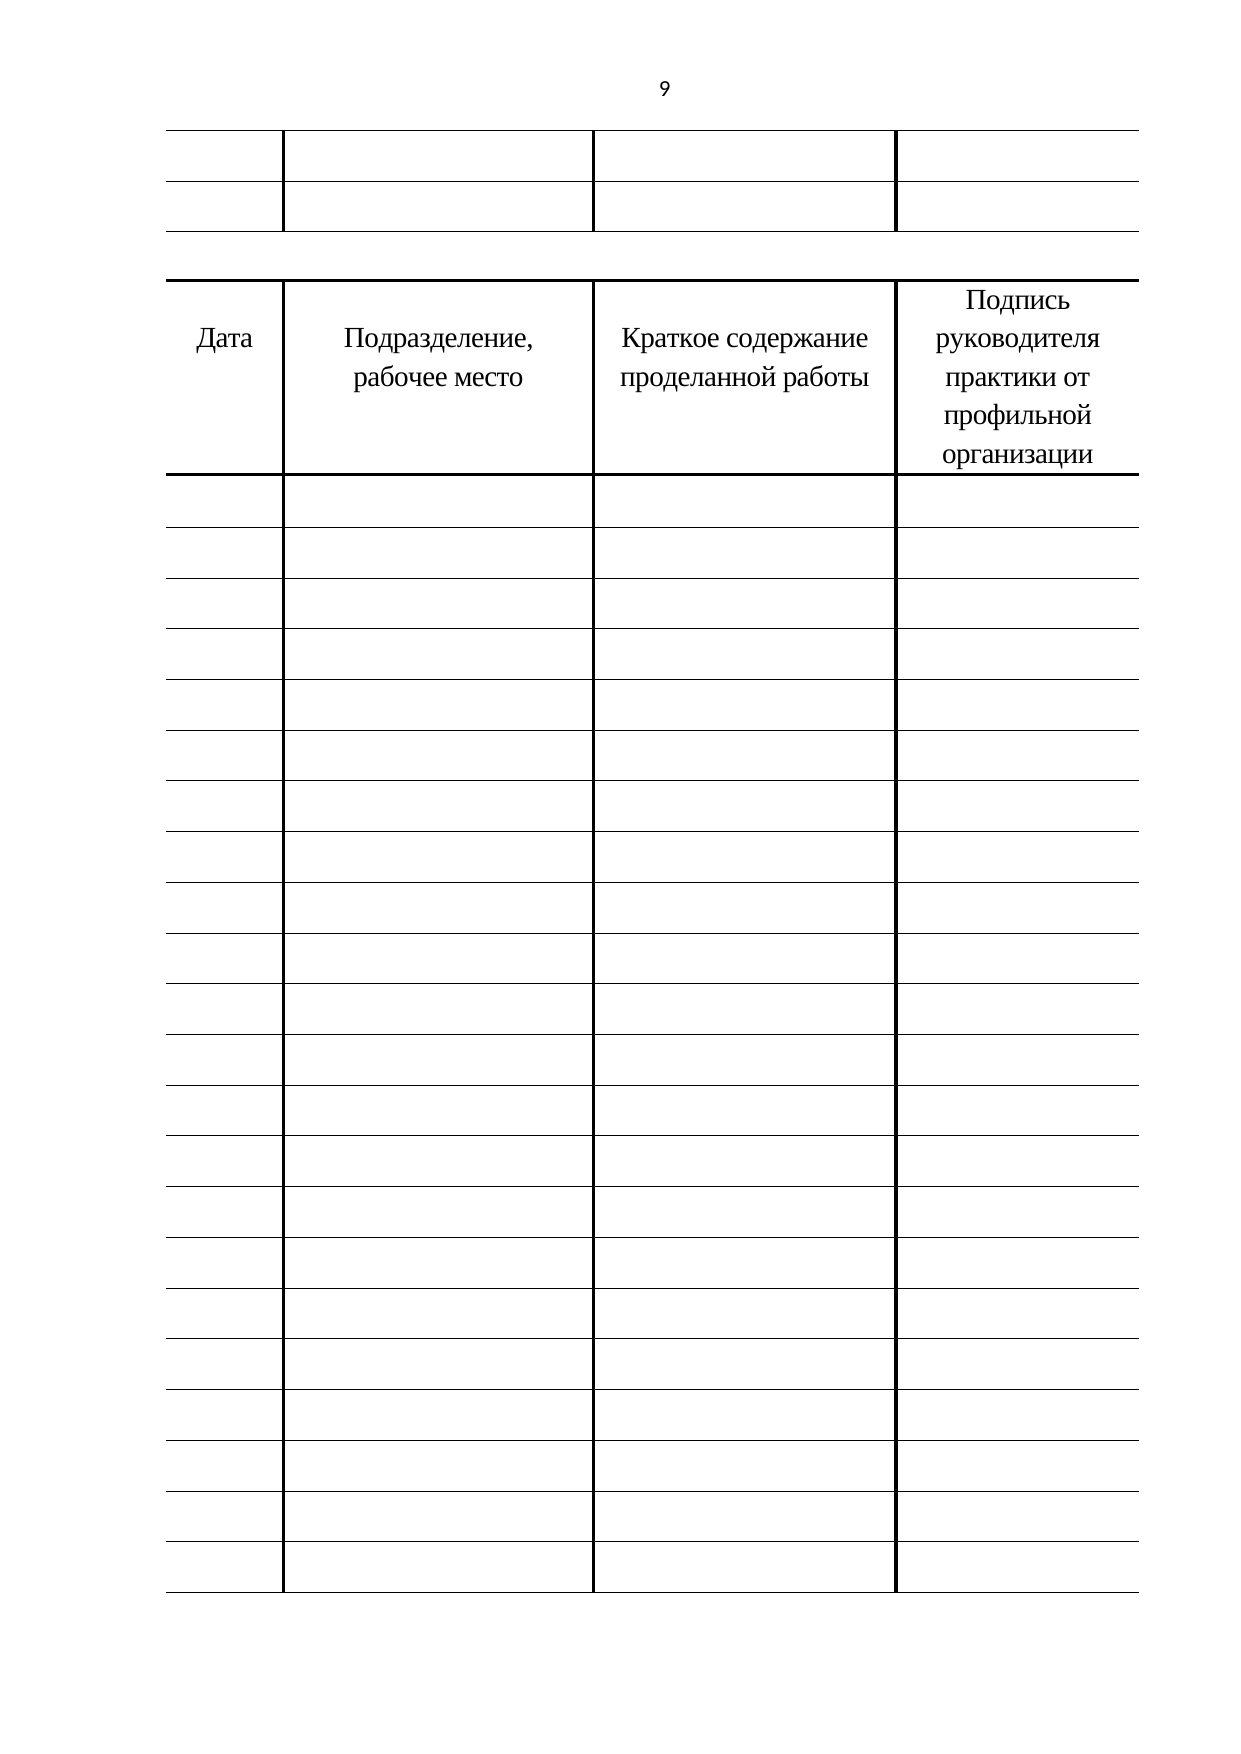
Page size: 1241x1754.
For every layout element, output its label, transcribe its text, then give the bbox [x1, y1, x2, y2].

table_cell [285, 1238, 592, 1288]
table_cell [595, 832, 894, 882]
table_cell [285, 1035, 592, 1085]
table_cell [595, 1339, 894, 1389]
table_cell [595, 182, 894, 231]
table_cell [285, 579, 592, 628]
table_header Подразделение, рабочее место [285, 282, 592, 473]
table_cell [898, 832, 1139, 882]
table_cell [166, 1542, 282, 1592]
table_cell [285, 1289, 592, 1338]
table_cell [285, 1492, 592, 1541]
table_cell [898, 781, 1139, 831]
table_cell [595, 1441, 894, 1491]
table_cell [166, 1441, 282, 1491]
table_cell [595, 528, 894, 577]
table_cell [595, 680, 894, 729]
table_cell [898, 883, 1139, 932]
table_cell [898, 731, 1139, 780]
table_cell [285, 934, 592, 983]
table_cell [285, 182, 592, 231]
table_cell [898, 476, 1139, 527]
table_cell [285, 781, 592, 831]
table_cell [898, 1542, 1139, 1592]
table_cell [898, 680, 1139, 729]
table_cell [595, 1390, 894, 1440]
table_cell [898, 1187, 1139, 1237]
table_cell [285, 1086, 592, 1135]
table_cell [166, 731, 282, 780]
table_cell [285, 731, 592, 780]
table_cell [166, 1035, 282, 1085]
table_cell [285, 476, 592, 527]
table_cell [898, 629, 1139, 679]
table_cell [898, 1238, 1139, 1288]
table_cell [166, 984, 282, 1034]
table_cell [898, 1289, 1139, 1338]
table_cell [898, 1136, 1139, 1186]
table_cell [166, 579, 282, 628]
table_header Краткое содержание проделанной работы [595, 282, 894, 473]
table_cell [595, 629, 894, 679]
table_cell [285, 1542, 592, 1592]
table_cell [285, 1390, 592, 1440]
table_cell [166, 883, 282, 932]
table_cell [285, 984, 592, 1034]
table_cell [595, 1086, 894, 1135]
table_cell [898, 131, 1139, 181]
table_cell [898, 1492, 1139, 1541]
table_cell [285, 883, 592, 932]
table_cell [898, 984, 1139, 1034]
table_cell [595, 934, 894, 983]
table_cell [595, 1136, 894, 1186]
table_cell [285, 1339, 592, 1389]
table_cell [166, 1492, 282, 1541]
table_cell [285, 1136, 592, 1186]
table_cell [166, 934, 282, 983]
table_cell [166, 781, 282, 831]
table_cell [285, 1441, 592, 1491]
table_cell [595, 1035, 894, 1085]
table_cell [595, 1238, 894, 1288]
table_cell [595, 1187, 894, 1237]
table_header Подпись руководителя практики от профильной организации [898, 282, 1139, 473]
table_cell [898, 1086, 1139, 1135]
table_cell [166, 476, 282, 527]
table_cell [898, 1390, 1139, 1440]
table_cell [898, 528, 1139, 577]
table_cell [166, 1289, 282, 1338]
table_cell [285, 131, 592, 181]
table_cell [166, 680, 282, 729]
table_cell [595, 579, 894, 628]
table_cell [285, 832, 592, 882]
table_cell [898, 182, 1139, 231]
table_cell [595, 883, 894, 932]
table_cell [166, 832, 282, 882]
table_cell [166, 1238, 282, 1288]
table_cell [166, 131, 282, 181]
table_cell [595, 984, 894, 1034]
table_cell [898, 579, 1139, 628]
table_cell [595, 1542, 894, 1592]
table_cell [898, 1035, 1139, 1085]
table_cell [166, 1339, 282, 1389]
table_cell [595, 1289, 894, 1338]
table_cell [166, 182, 282, 231]
table_cell [898, 1339, 1139, 1389]
table_cell [285, 680, 592, 729]
table_cell [898, 934, 1139, 983]
table_cell [166, 1136, 282, 1186]
table_cell [595, 781, 894, 831]
table_cell [595, 476, 894, 527]
table_cell [595, 731, 894, 780]
table_cell [285, 629, 592, 679]
table_cell [166, 528, 282, 577]
table_cell [898, 1441, 1139, 1491]
table_cell [595, 1492, 894, 1541]
table_cell [595, 131, 894, 181]
table_cell [285, 528, 592, 577]
table_cell [166, 1086, 282, 1135]
table_header Дата [166, 282, 282, 473]
table_cell [166, 1390, 282, 1440]
table_cell [166, 629, 282, 679]
table_cell [166, 1187, 282, 1237]
table_cell [285, 1187, 592, 1237]
